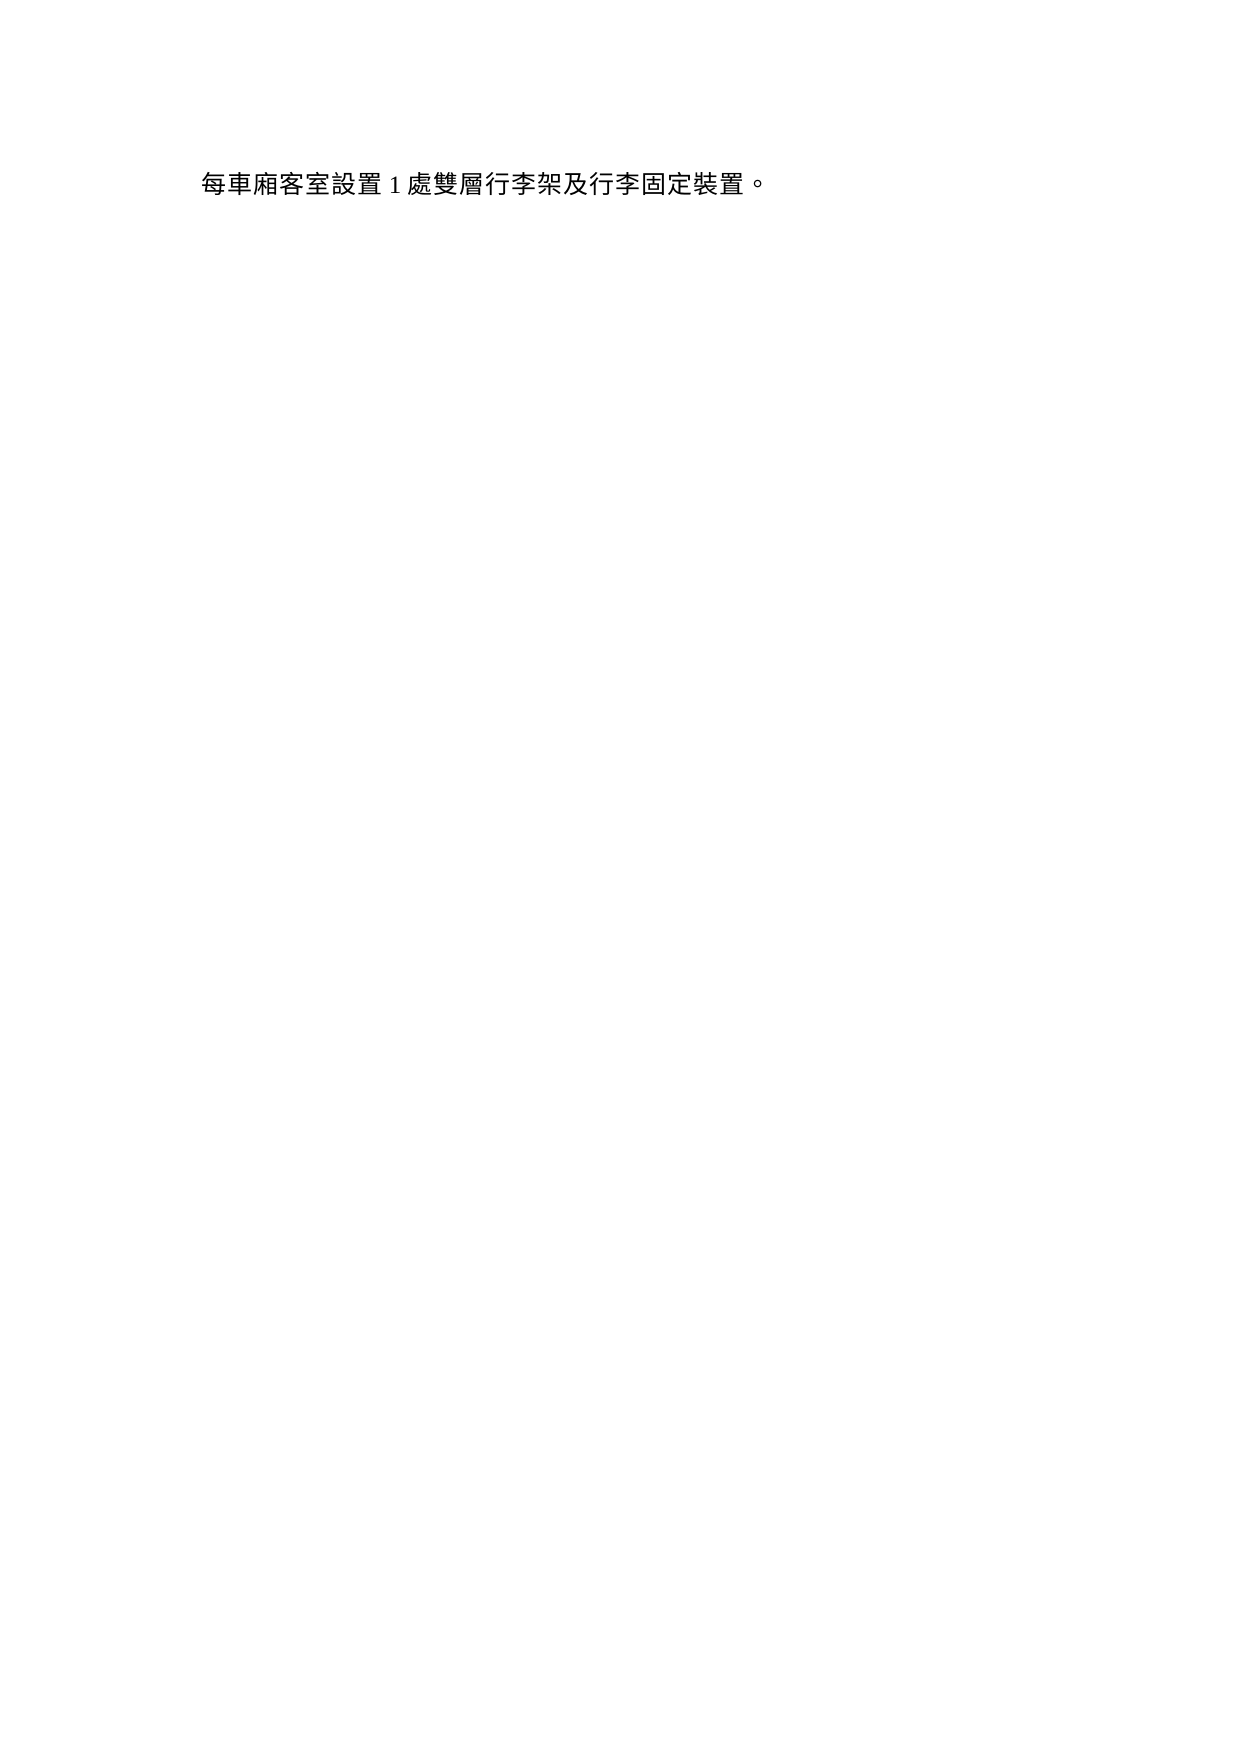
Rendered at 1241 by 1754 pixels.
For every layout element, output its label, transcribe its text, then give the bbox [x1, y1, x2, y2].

text 每車廂客室設置1處雙層行李架及行李固定裝置。 [201, 164, 1128, 201]
